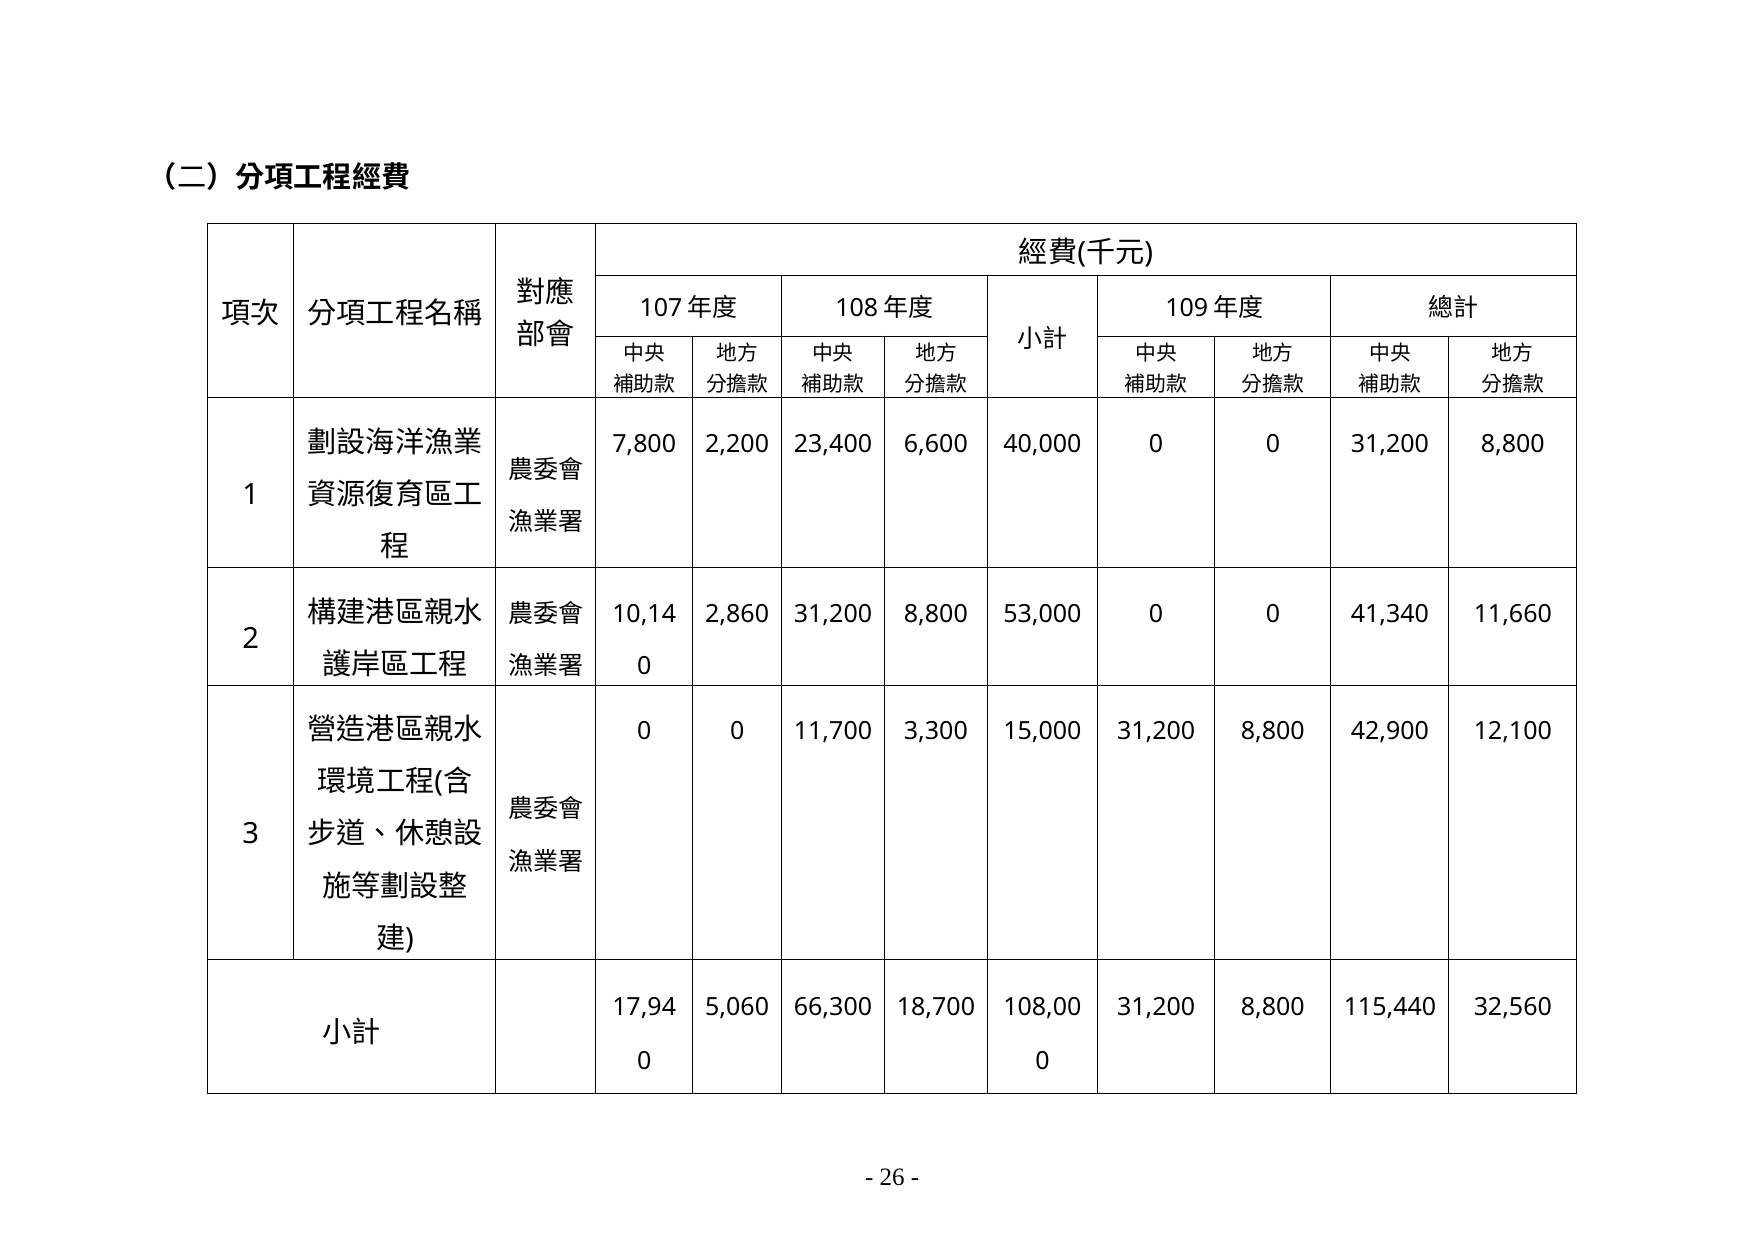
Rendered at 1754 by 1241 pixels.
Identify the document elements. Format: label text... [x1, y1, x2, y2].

table_cell 地方 分擔款 [693, 337, 781, 397]
table_cell 11,660 [1449, 568, 1576, 684]
table_cell 農委會漁業署 [496, 686, 595, 958]
table_header 經費(千元) [596, 224, 1576, 275]
table_cell 5,060 [693, 960, 781, 1093]
table_cell 107年度 [596, 276, 781, 336]
table_cell 32,560 [1449, 960, 1576, 1093]
table_cell 3 [208, 686, 293, 958]
table_cell 0 [1215, 398, 1330, 567]
table_cell 108年度 [782, 276, 987, 336]
table_cell 0 [693, 686, 781, 958]
table_cell 42,900 [1331, 686, 1448, 958]
table_cell 108,000 [988, 960, 1097, 1093]
table_cell 17,940 [596, 960, 692, 1093]
table_cell 0 [1098, 568, 1214, 684]
table_header 項次 [208, 224, 293, 397]
table_cell 40,000 [988, 398, 1097, 567]
table_cell 31,200 [782, 568, 884, 684]
table_cell 12,100 [1449, 686, 1576, 958]
table_cell 18,700 [885, 960, 987, 1093]
table_cell 53,000 [988, 568, 1097, 684]
table_cell 小計 [208, 960, 495, 1093]
table_cell 2,200 [693, 398, 781, 567]
table_cell 農委會漁業署 [496, 568, 595, 684]
table_cell 2,860 [693, 568, 781, 684]
table_cell 2 [208, 568, 293, 684]
table_cell 66,300 [782, 960, 884, 1093]
table_cell 中央 補助款 [1331, 337, 1448, 397]
table_cell 23,400 [782, 398, 884, 567]
table_cell 地方 分擔款 [885, 337, 987, 397]
table_cell 總計 [1331, 276, 1576, 336]
table_cell 0 [1215, 568, 1330, 684]
table_cell 31,200 [1098, 960, 1214, 1093]
table_cell 8,800 [1215, 686, 1330, 958]
list （二）分項工程經費 [148, 148, 1636, 198]
table_cell 7,800 [596, 398, 692, 567]
table_cell 地方 分擔款 [1449, 337, 1576, 397]
table_cell 15,000 [988, 686, 1097, 958]
table_cell 農委會漁業署 [496, 398, 595, 567]
table_cell 8,800 [1449, 398, 1576, 567]
table_cell 8,800 [885, 568, 987, 684]
table_cell 10,140 [596, 568, 692, 684]
table_cell 109年度 [1098, 276, 1330, 336]
table_cell 3,300 [885, 686, 987, 958]
table_cell 中央 補助款 [1098, 337, 1214, 397]
table_cell 6,600 [885, 398, 987, 567]
table_cell 115,440 [1331, 960, 1448, 1093]
table_cell 中央 補助款 [782, 337, 884, 397]
table_cell 小計 [988, 276, 1097, 397]
table_cell 8,800 [1215, 960, 1330, 1093]
table_cell 31,200 [1331, 398, 1448, 567]
table_cell 0 [1098, 398, 1214, 567]
table_cell 中央 補助款 [596, 337, 692, 397]
table_cell 地方 分擔款 [1215, 337, 1330, 397]
table_cell 營造港區親水環境工程(含步道、休憩設施等劃設整建) [294, 686, 495, 958]
table_header 對應部會 [496, 224, 595, 397]
table_header 分項工程名稱 [294, 224, 495, 397]
table_cell 構建港區親水護岸區工程 [294, 568, 495, 684]
table_cell 11,700 [782, 686, 884, 958]
table_cell 0 [596, 686, 692, 958]
table_cell 1 [208, 398, 293, 567]
table_cell 劃設海洋漁業資源復育區工程 [294, 398, 495, 567]
table_cell 31,200 [1098, 686, 1214, 958]
table_cell 41,340 [1331, 568, 1448, 684]
table_cell [496, 960, 595, 1093]
